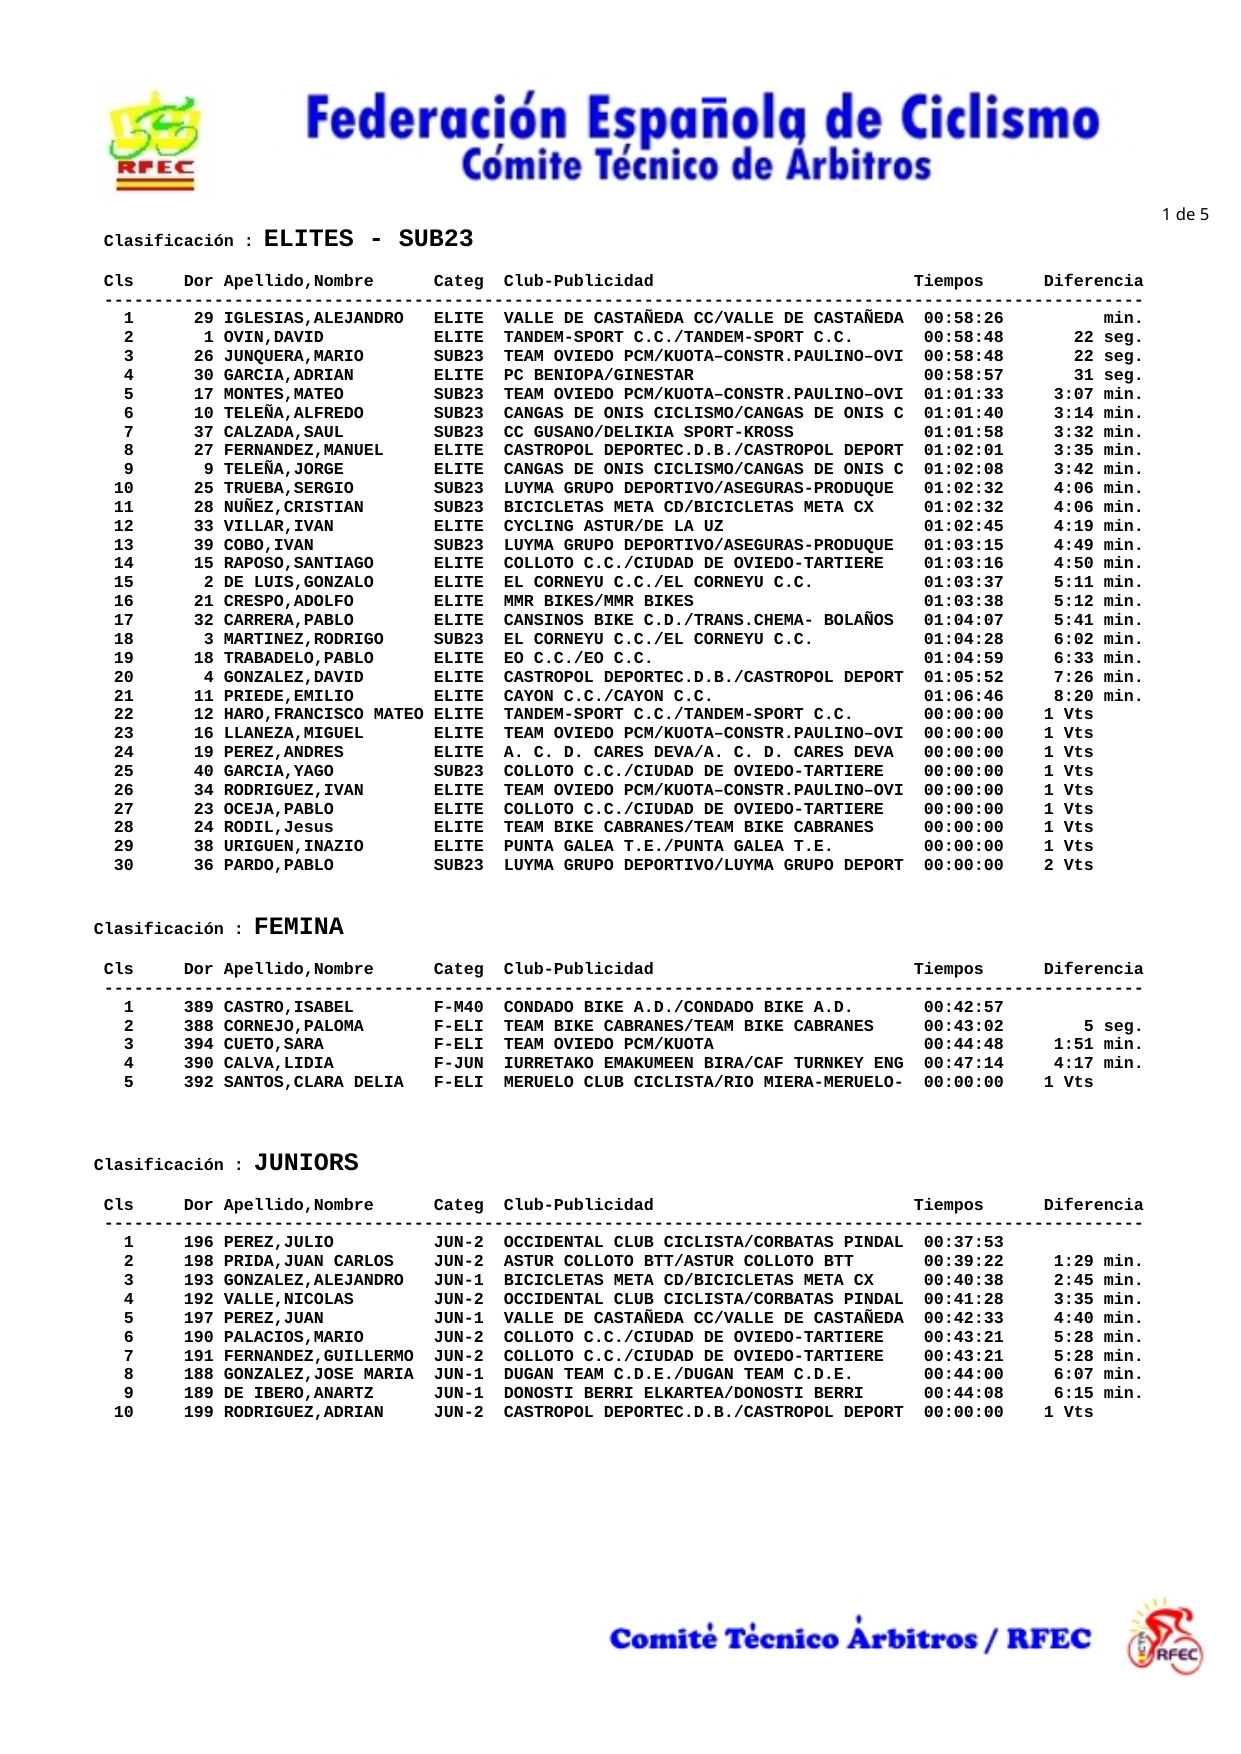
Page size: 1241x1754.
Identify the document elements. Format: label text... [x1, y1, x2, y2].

text 30 36 PARDO,PABLO SUB23 LUYMA GRUPO DEPORTIVO/LUYMA GRUPO DEPORT 00:00:00 2 Vts [94, 857, 1209, 876]
picture [93, 73, 1209, 203]
text 28 24 RODIL,Jesus ELITE TEAM BIKE CABRANES/TEAM BIKE CABRANES 00:00:00 1 Vts [94, 819, 1209, 838]
text 3 193 GONZALEZ,ALEJANDRO JUN-1 BICICLETAS META CD/BICICLETAS META CX 00:40:38 2:45 min. [94, 1272, 1209, 1291]
text 2 1 OVIN,DAVID ELITE TANDEM-SPORT C.C./TANDEM-SPORT C.C. 00:58:48 22 seg. [94, 329, 1209, 348]
text 8 188 GONZALEZ,JOSE MARIA JUN-1 DUGAN TEAM C.D.E./DUGAN TEAM C.D.E. 00:44:00 6:07 min. [94, 1366, 1209, 1385]
text 29 38 URIGUEN,INAZIO ELITE PUNTA GALEA T.E./PUNTA GALEA T.E. 00:00:00 1 Vts [94, 838, 1209, 857]
text 9 9 TELEÑA,JORGE ELITE CANGAS DE ONIS CICLISMO/CANGAS DE ONIS C 01:02:08 3:42 min. [94, 461, 1209, 480]
text 27 23 OCEJA,PABLO ELITE COLLOTO C.C./CIUDAD DE OVIEDO-TARTIERE 00:00:00 1 Vts [94, 800, 1209, 819]
text 1 29 IGLESIAS,ALEJANDRO ELITE VALLE DE CASTAÑEDA CC/VALLE DE CASTAÑEDA 00:58:26 min. [94, 310, 1209, 329]
text 25 40 GARCIA,YAGO SUB23 COLLOTO C.C./CIUDAD DE OVIEDO-TARTIERE 00:00:00 1 Vts [94, 762, 1209, 781]
text 9 189 DE IBERO,ANARTZ JUN-1 DONOSTI BERRI ELKARTEA/DONOSTI BERRI 00:44:08 6:15 min. [94, 1385, 1209, 1404]
text 21 11 PRIEDE,EMILIO ELITE CAYON C.C./CAYON C.C. 01:06:46 8:20 min. [94, 687, 1209, 706]
text 6 10 TELEÑA,ALFREDO SUB23 CANGAS DE ONIS CICLISMO/CANGAS DE ONIS C 01:01:40 3:14 min. [94, 404, 1209, 423]
text 7 191 FERNANDEZ,GUILLERMO JUN-2 COLLOTO C.C./CIUDAD DE OVIEDO-TARTIERE 00:43:21 5:28 min. [94, 1347, 1209, 1366]
text 24 19 PEREZ,ANDRES ELITE A. C. D. CARES DEVA/A. C. D. CARES DEVA 00:00:00 1 Vts [94, 744, 1209, 762]
text 19 18 TRABADELO,PABLO ELITE EO C.C./EO C.C. 01:04:59 6:33 min. [94, 649, 1209, 668]
text 8 27 FERNANDEZ,MANUEL ELITE CASTROPOL DEPORTEC.D.B./CASTROPOL DEPORT 01:02:01 3:35 min. [94, 442, 1209, 461]
text 2 388 CORNEJO,PALOMA F-ELI TEAM BIKE CABRANES/TEAM BIKE CABRANES 00:43:02 5 seg. [94, 1017, 1209, 1036]
text Clasificación : FEMINA [94, 913, 1209, 942]
text 4 192 VALLE,NICOLAS JUN-2 OCCIDENTAL CLUB CICLISTA/CORBATAS PINDAL 00:41:28 3:35 min. [94, 1291, 1209, 1309]
text 3 394 CUETO,SARA F-ELI TEAM OVIEDO PCM/KUOTA 00:44:48 1:51 min. [94, 1036, 1209, 1055]
text 3 26 JUNQUERA,MARIO SUB23 TEAM OVIEDO PCM/KUOTA–CONSTR.PAULINO–OVI 00:58:48 22 seg. [94, 348, 1209, 367]
text 17 32 CARRERA,PABLO ELITE CANSINOS BIKE C.D./TRANS.CHEMA- BOLAÑOS 01:04:07 5:41 min. [94, 612, 1209, 631]
picture [93, 1592, 1209, 1681]
text -------------------------------------------------------------------------------------------------------- [94, 291, 1209, 310]
text 1 196 PEREZ,JULIO JUN-2 OCCIDENTAL CLUB CICLISTA/CORBATAS PINDAL 00:37:53 [94, 1234, 1209, 1253]
text 4 390 CALVA,LIDIA F-JUN IURRETAKO EMAKUMEEN BIRA/CAF TURNKEY ENG 00:47:14 4:17 min. [94, 1055, 1209, 1074]
text 5 197 PEREZ,JUAN JUN-1 VALLE DE CASTAÑEDA CC/VALLE DE CASTAÑEDA 00:42:33 4:40 min. [94, 1309, 1209, 1328]
text 4 30 GARCIA,ADRIAN ELITE PC BENIOPA/GINESTAR 00:58:57 31 seg. [94, 367, 1209, 385]
text Clasificación : JUNIORS [94, 1149, 1209, 1177]
text 18 3 MARTINEZ,RODRIGO SUB23 EL CORNEYU C.C./EL CORNEYU C.C. 01:04:28 6:02 min. [94, 631, 1209, 649]
text 10 199 RODRIGUEZ,ADRIAN JUN-2 CASTROPOL DEPORTEC.D.B./CASTROPOL DEPORT 00:00:00 1 Vts [94, 1404, 1209, 1422]
text 5 392 SANTOS,CLARA DELIA F-ELI MERUELO CLUB CICLISTA/RIO MIERA-MERUELO- 00:00:00 1 Vts [94, 1074, 1209, 1092]
text 22 12 HARO,FRANCISCO MATEO ELITE TANDEM-SPORT C.C./TANDEM-SPORT C.C. 00:00:00 1 Vts [94, 706, 1209, 725]
text 11 28 NUÑEZ,CRISTIAN SUB23 BICICLETAS META CD/BICICLETAS META CX 01:02:32 4:06 min. [94, 498, 1209, 517]
text 15 2 DE LUIS,GONZALO ELITE EL CORNEYU C.C./EL CORNEYU C.C. 01:03:37 5:11 min. [94, 574, 1209, 593]
text 12 33 VILLAR,IVAN ELITE CYCLING ASTUR/DE LA UZ 01:02:45 4:19 min. [94, 517, 1209, 536]
text Cls Dor Apellido,Nombre Categ Club-Publicidad Tiempos Diferencia [94, 272, 1209, 291]
text 7 37 CALZADA,SAUL SUB23 CC GUSANO/DELIKIA SPORT-KROSS 01:01:58 3:32 min. [94, 423, 1209, 442]
text 20 4 GONZALEZ,DAVID ELITE CASTROPOL DEPORTEC.D.B./CASTROPOL DEPORT 01:05:52 7:26 min. [94, 668, 1209, 687]
text 26 34 RODRIGUEZ,IVAN ELITE TEAM OVIEDO PCM/KUOTA–CONSTR.PAULINO–OVI 00:00:00 1 Vts [94, 781, 1209, 800]
text 6 190 PALACIOS,MARIO JUN-2 COLLOTO C.C./CIUDAD DE OVIEDO-TARTIERE 00:43:21 5:28 min. [94, 1328, 1209, 1347]
text 16 21 CRESPO,ADOLFO ELITE MMR BIKES/MMR BIKES 01:03:38 5:12 min. [94, 593, 1209, 612]
text -------------------------------------------------------------------------------------------------------- [94, 979, 1209, 998]
text 10 25 TRUEBA,SERGIO SUB23 LUYMA GRUPO DEPORTIVO/ASEGURAS-PRODUQUE 01:02:32 4:06 min. [94, 480, 1209, 498]
text Clasificación : ELITES - SUB23 [94, 225, 1209, 253]
text 23 16 LLANEZA,MIGUEL ELITE TEAM OVIEDO PCM/KUOTA–CONSTR.PAULINO–OVI 00:00:00 1 Vts [94, 725, 1209, 744]
text Cls Dor Apellido,Nombre Categ Club-Publicidad Tiempos Diferencia [94, 961, 1209, 979]
text Cls Dor Apellido,Nombre Categ Club-Publicidad Tiempos Diferencia [94, 1196, 1209, 1215]
text 14 15 RAPOSO,SANTIAGO ELITE COLLOTO C.C./CIUDAD DE OVIEDO-TARTIERE 01:03:16 4:50 min. [94, 555, 1209, 574]
text 1 389 CASTRO,ISABEL F-M40 CONDADO BIKE A.D./CONDADO BIKE A.D. 00:42:57 [94, 998, 1209, 1017]
text 2 198 PRIDA,JUAN CARLOS JUN-2 ASTUR COLLOTO BTT/ASTUR COLLOTO BTT 00:39:22 1:29 min. [94, 1253, 1209, 1272]
text -------------------------------------------------------------------------------------------------------- [94, 1215, 1209, 1234]
text 13 39 COBO,IVAN SUB23 LUYMA GRUPO DEPORTIVO/ASEGURAS-PRODUQUE 01:03:15 4:49 min. [94, 536, 1209, 555]
text 5 17 MONTES,MATEO SUB23 TEAM OVIEDO PCM/KUOTA–CONSTR.PAULINO–OVI 01:01:33 3:07 min. [94, 385, 1209, 404]
